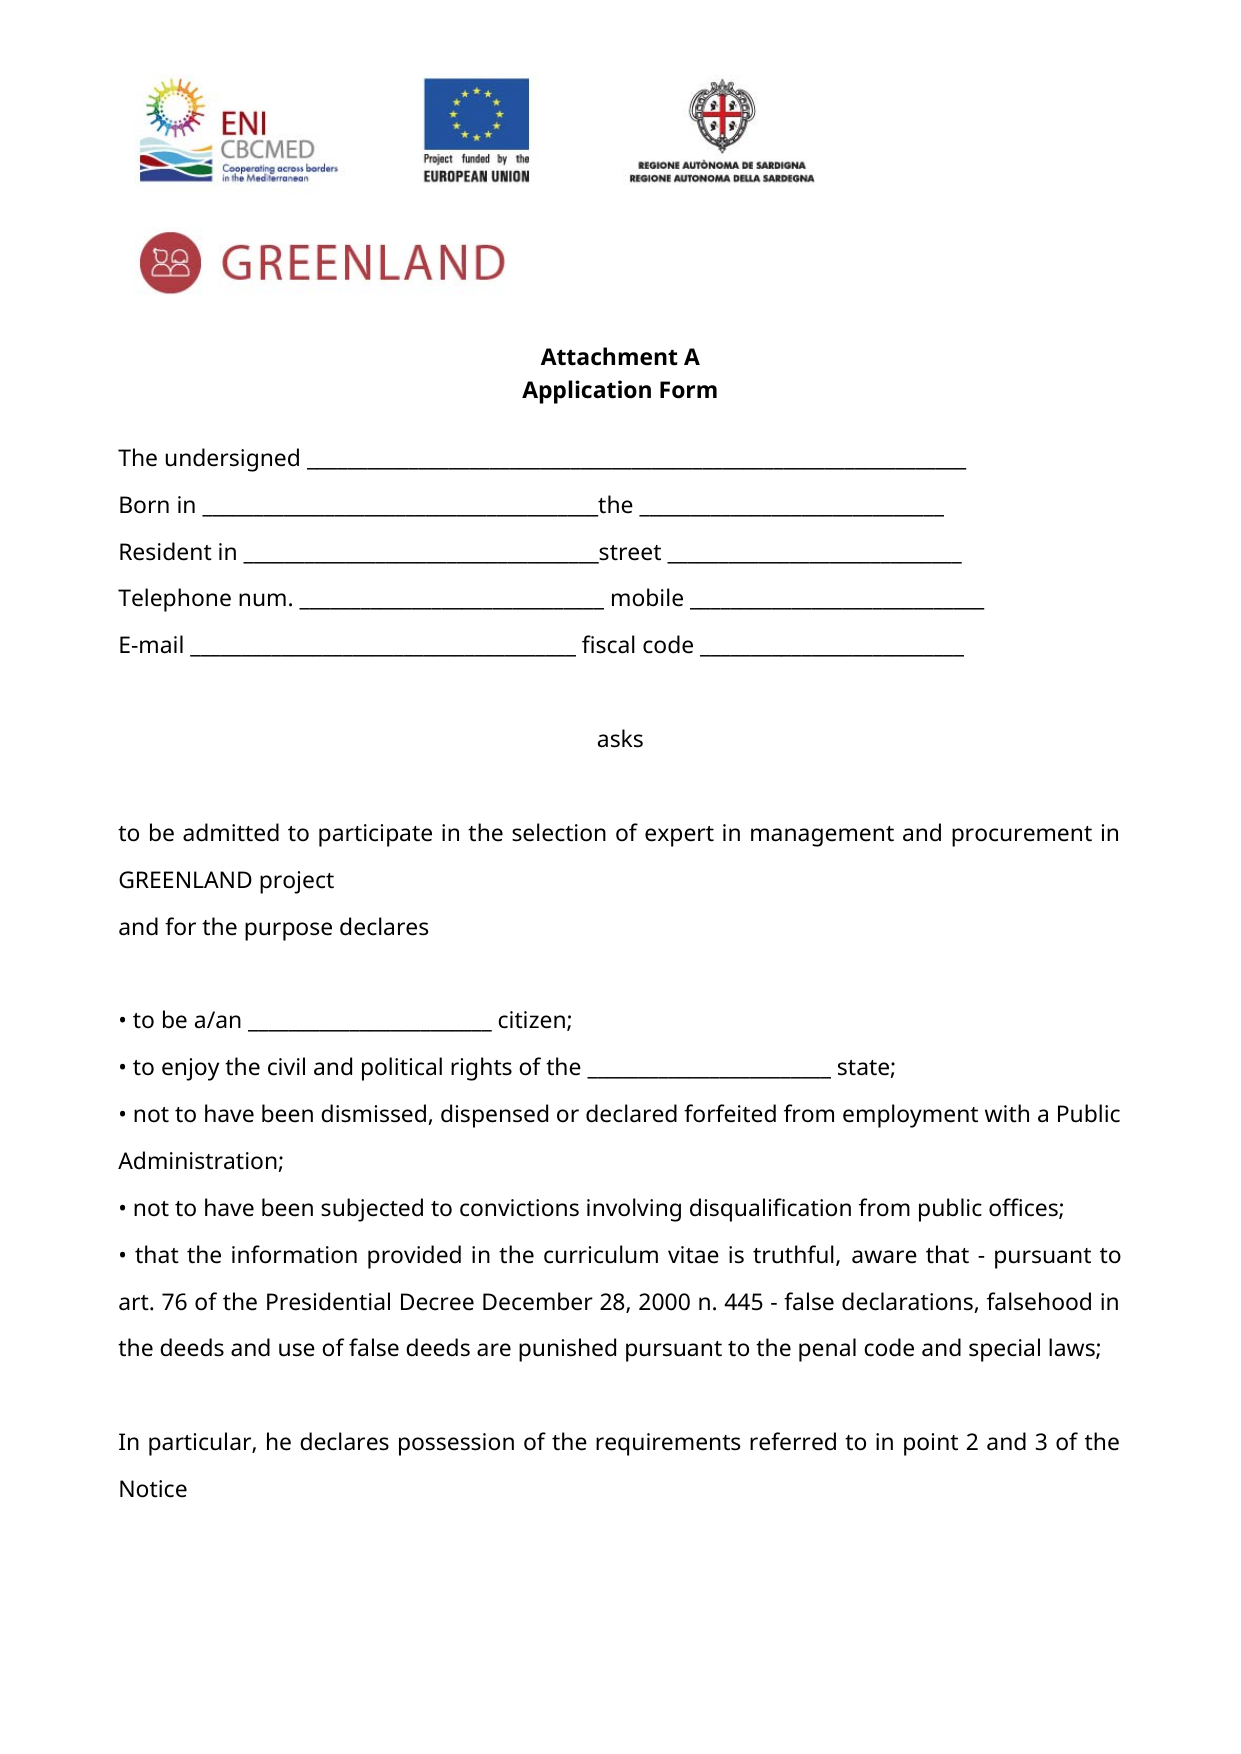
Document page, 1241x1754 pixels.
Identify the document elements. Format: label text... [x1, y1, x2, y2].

picture [118, 58, 836, 340]
text The undersigned _________________________________________________________________ [118, 442, 1122, 473]
text E-mail ______________________________________ fiscal code __________________________ [118, 629, 1122, 660]
text • that the information provided in the curriculum vitae is truthful, aware that - pursuant to art. 76 of the Presidential Decree December 28, 2000 n. 445 - false declarations, falsehood in the deeds and use of false deeds are punished pursuant to the penal code and special laws; [118, 1238, 1122, 1363]
text • not to have been subjected to convictions involving disqualification from public offices; [118, 1192, 1122, 1223]
text In particular, he declares possession of the requirements referred to in point 2 and 3 of the Notice [118, 1426, 1122, 1504]
text Born in _______________________________________the ______________________________ [118, 488, 1122, 520]
text • to be a/an ________________________ citizen; [118, 1004, 1122, 1035]
text • not to have been dismissed, dispensed or declared forfeited from employment with a Public Administration; [118, 1098, 1122, 1176]
text to be admitted to participate in the selection of expert in management and procurement in GREENLAND project [118, 817, 1122, 895]
text Telephone num. ______________________________ mobile _____________________________ [118, 582, 1122, 613]
text Attachment A [118, 340, 1122, 372]
text • to enjoy the civil and political rights of the ________________________ state; [118, 1051, 1122, 1082]
text Application Form [118, 374, 1122, 405]
text asks [118, 723, 1122, 754]
text and for the purpose declares [118, 910, 1122, 942]
text Resident in ___________________________________street _____________________________ [118, 535, 1122, 567]
